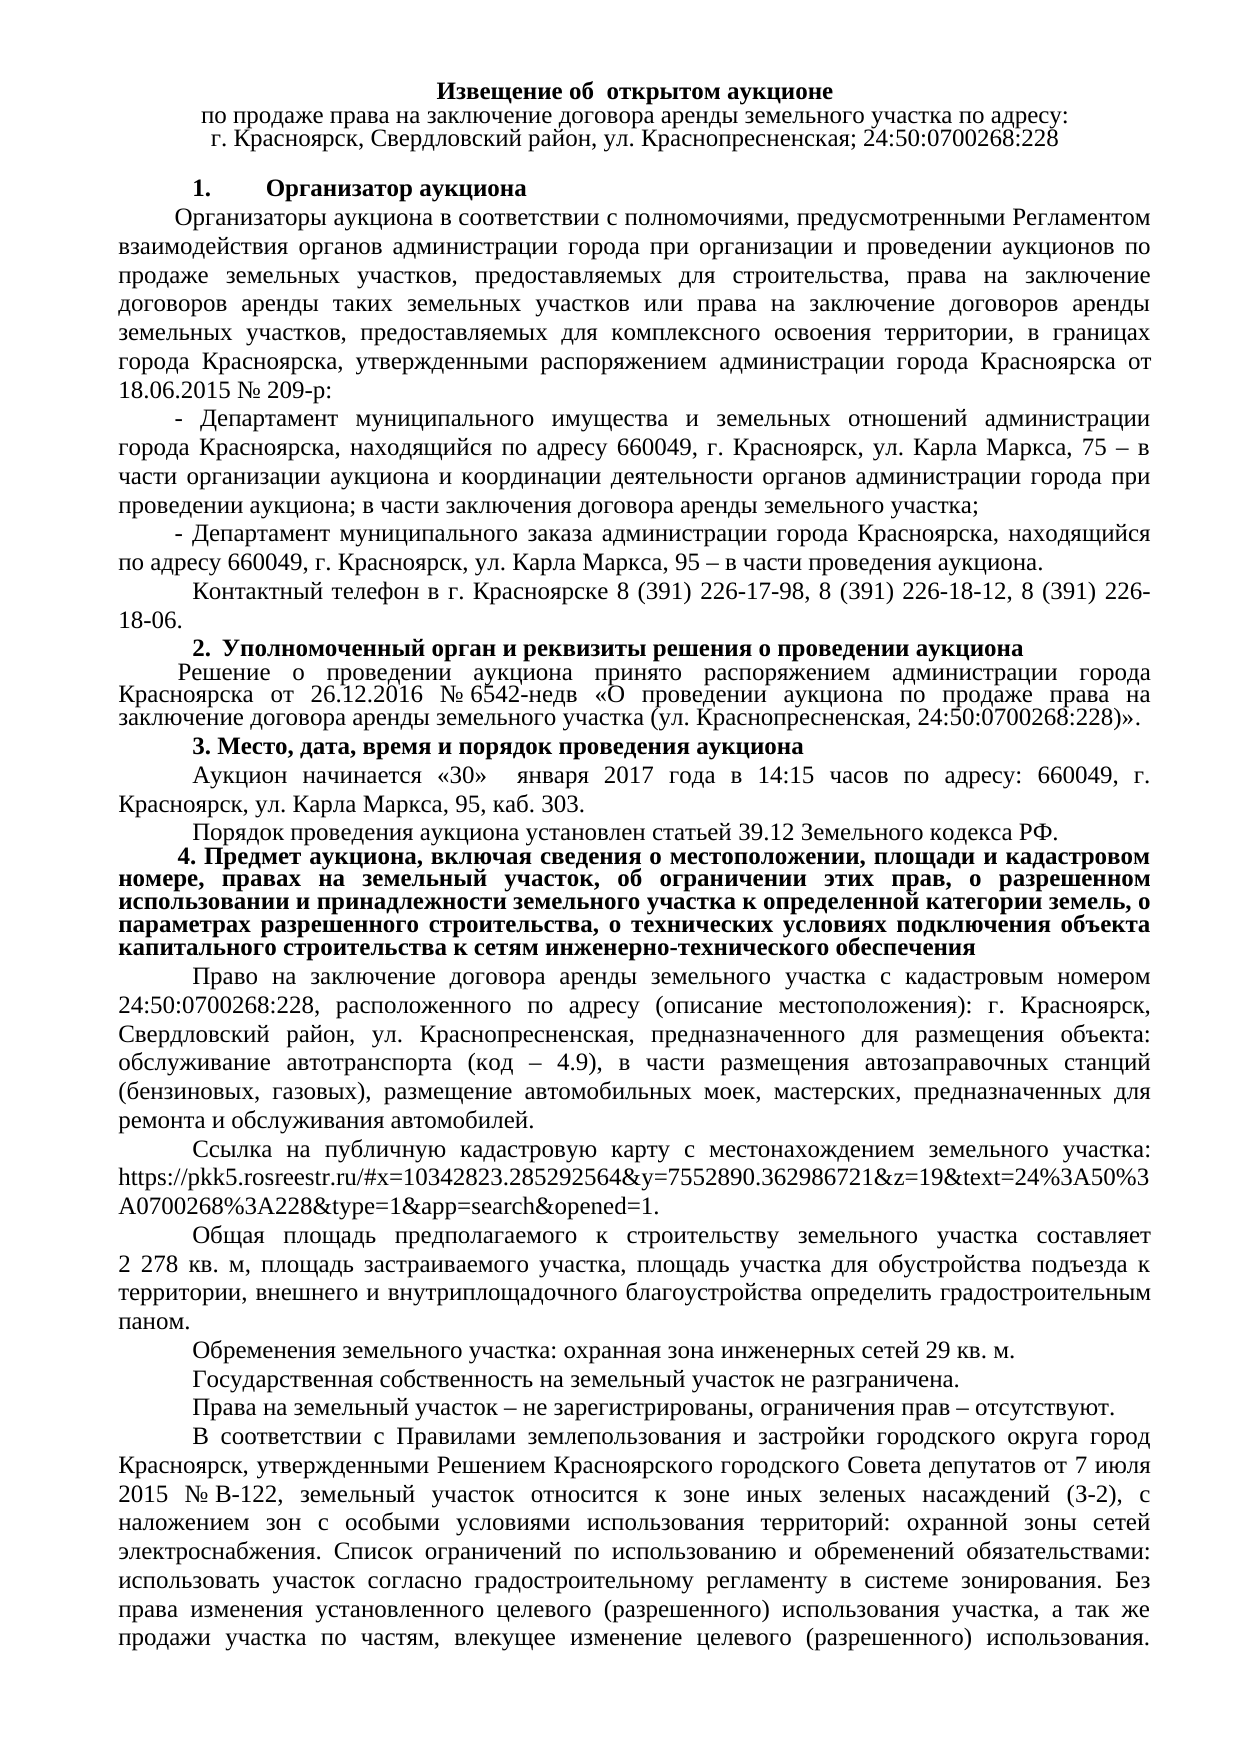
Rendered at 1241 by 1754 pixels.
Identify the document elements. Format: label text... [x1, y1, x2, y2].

text Порядок проведения аукциона установлен статьей 39.12 Земельного кодекса РФ. [118, 817, 1152, 846]
list Уполномоченный орган и реквизиты решения о проведении аукциона [118, 633, 1152, 662]
title по продаже права на заключение договора аренды земельного участка по адресу: [118, 105, 1152, 128]
text Право на заключение договора аренды земельного участка с кадастровым номером 24:50:0700268:228, расположенного по адресу (описание местоположения): г. Красноярск, Свердловский район, ул. Краснопресненская, предназначенного для размещения объекта: обслуживание автотранспорта (код – 4.9), в части размещения автозаправочных станций (бензиновых, газовых), размещение автомобильных моек, мастерских, предназначенных для ремонта и обслуживания автомобилей. [118, 961, 1152, 1134]
text Аукцион начинается «30» января 2017 года в 14:15 часов по адресу: 660049, г. Красноярск, ул. Карла Маркса, 95, каб. 303. [118, 760, 1152, 817]
text Обременения земельного участка: охранная зона инженерных сетей 29 кв. м. [118, 1335, 1152, 1364]
list Организатор аукциона [118, 173, 1152, 202]
text Общая площадь предполагаемого к строительству земельного участка составляет 2 278 кв. м, площадь застраиваемого участка, площадь участка для обустройства подъезда к территории, внешнего и внутриплощадочного благоустройства определить градостроительным паном. [118, 1220, 1152, 1335]
text Государственная собственность на земельный участок не разграничена. [118, 1364, 1152, 1392]
text - Департамент муниципального имущества и земельных отношений администрации города Красноярска, находящийся по адресу 660049, г. Красноярск, ул. Карла Маркса, 75 – в части организации аукциона и координации деятельности органов администрации города при проведении аукциона; в части заключения договора аренды земельного участка; [118, 403, 1152, 518]
text - Департамент муниципального заказа администрации города Красноярска, находящийся по адресу 660049, г. Красноярск, ул. Карла Маркса, 95 – в части проведения аукциона. [118, 518, 1152, 576]
text Ссылка на публичную кадастровую карту с местонахождением земельного участка: https://pkk5.rosreestr.ru/#x=10342823.285292564&y=7552890.362986721&z=19&text=24%3A50%3A0700268%3A228&type=1&app=search&opened=1. [118, 1134, 1152, 1220]
title г. Красноярск, Свердловский район, ул. Краснопресненская; 24:50:0700268:228 [118, 128, 1152, 151]
text Организаторы аукциона в соответствии с полномочиями, предусмотренными Регламентом взаимодействия органов администрации города при организации и проведении аукционов по продаже земельных участков, предоставляемых для строительства, права на заключение договоров аренды таких земельных участков или права на заключение договоров аренды земельных участков, предоставляемых для комплексного освоения территории, в границах города Красноярска, утвержденными распоряжением администрации города Красноярска от 18.06.2015 № 209-р: [118, 202, 1152, 403]
text Извещение об открытом аукционе [118, 76, 1152, 105]
text Контактный телефон в г. Красноярске 8 (391) 226-17-98, 8 (391) 226-18-12, 8 (391) 226-18-06. [118, 576, 1152, 633]
text 3. Место, дата, время и порядок проведения аукциона [118, 731, 1152, 760]
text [118, 1421, 1152, 1651]
title Решение о проведении аукциона принято распоряжением администрации города Красноярска от 26.12.2016 № 6542-недв «О проведении аукциона по продаже права на заключение договора аренды земельного участка (ул. Краснопресненская, 24:50:0700268:228)». [118, 662, 1152, 731]
text Права на земельный участок – не зарегистрированы, ограничения прав – отсутствуют. [118, 1392, 1152, 1421]
title 4. Предмет аукциона, включая сведения о местоположении, площади и кадастровом номере, правах на земельный участок, об ограничении этих прав, о разрешенном использовании и принадлежности земельного участка к определенной категории земель, о параметрах разрешенного строительства, о технических условиях подключения объекта капитального строительства к сетям инженерно-технического обеспечения [118, 846, 1152, 961]
